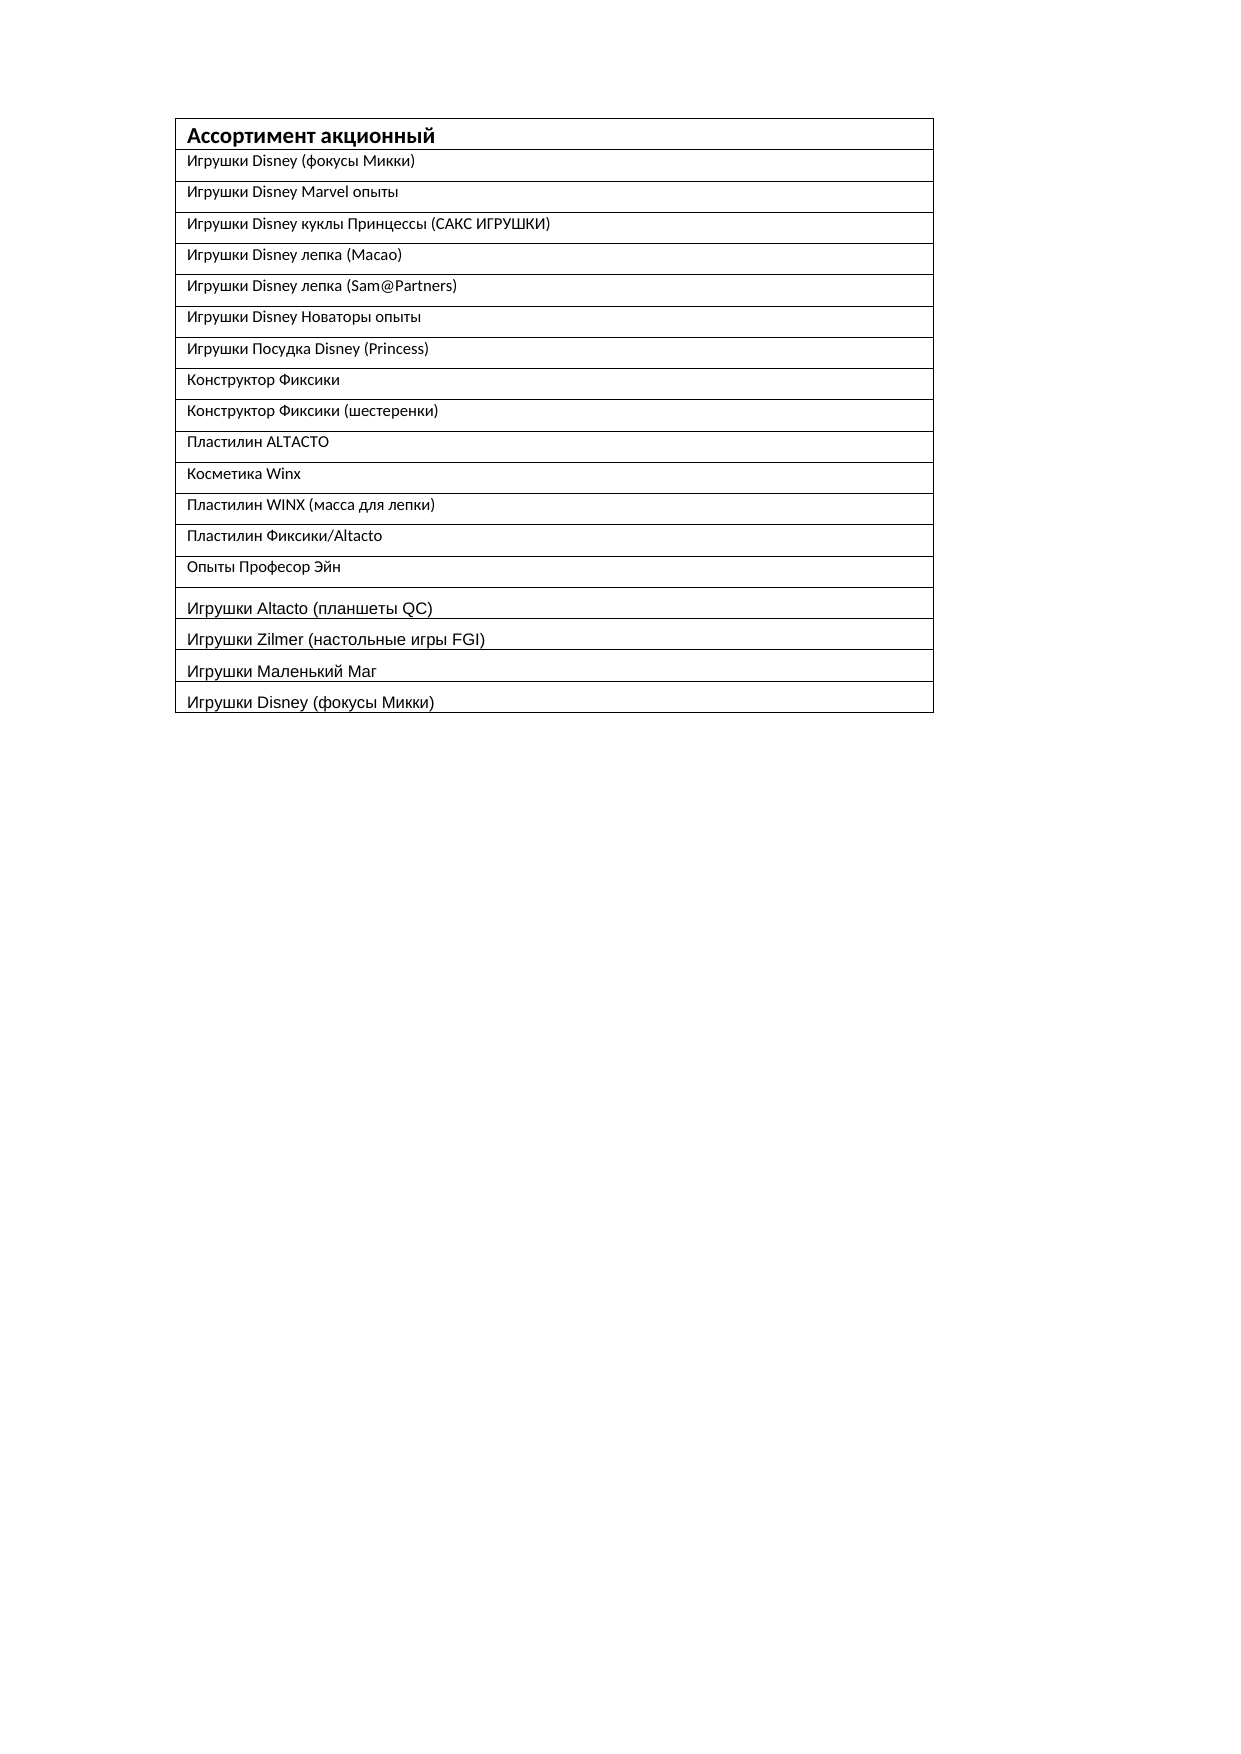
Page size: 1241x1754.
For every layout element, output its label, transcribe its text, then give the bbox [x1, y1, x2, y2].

table_cell Пластилин Фиксики/Altacto [176, 525, 933, 556]
table_cell Игрушки Disney (фокусы Микки) [176, 682, 933, 712]
table_cell Игрушки Маленький Маг [176, 650, 933, 681]
table_cell Игрушки Zilmer (настольные игры FGI) [176, 619, 933, 649]
table_cell Опыты Професор Эйн [176, 557, 933, 587]
table_cell Игрушки Altacto (планшеты QC) [176, 588, 933, 618]
table_cell Игрушки Disney лепка (Macao) [176, 244, 933, 274]
table_cell Игрушки Disney лепка (Sam@Partners) [176, 275, 933, 306]
table_cell Игрушки Disney Marvel опыты [176, 182, 933, 212]
table_header Ассортимент акционный [176, 119, 933, 149]
table_cell Игрушки Disney Новаторы опыты [176, 307, 933, 337]
table_cell Конструктор Фиксики [176, 369, 933, 399]
table_cell Косметика Winx [176, 463, 933, 493]
table_cell Конструктор Фиксики (шестеренки) [176, 400, 933, 431]
table_cell Игрушки Disney куклы Принцессы (САКС ИГРУШКИ) [176, 213, 933, 243]
table_cell Игрушки Посудка Disney (Princess) [176, 338, 933, 368]
table_cell Пластилин ALTACTO [176, 432, 933, 462]
table_cell Пластилин WINX (масса для лепки) [176, 494, 933, 524]
table_cell Игрушки Disney (фокусы Микки) [176, 150, 933, 181]
